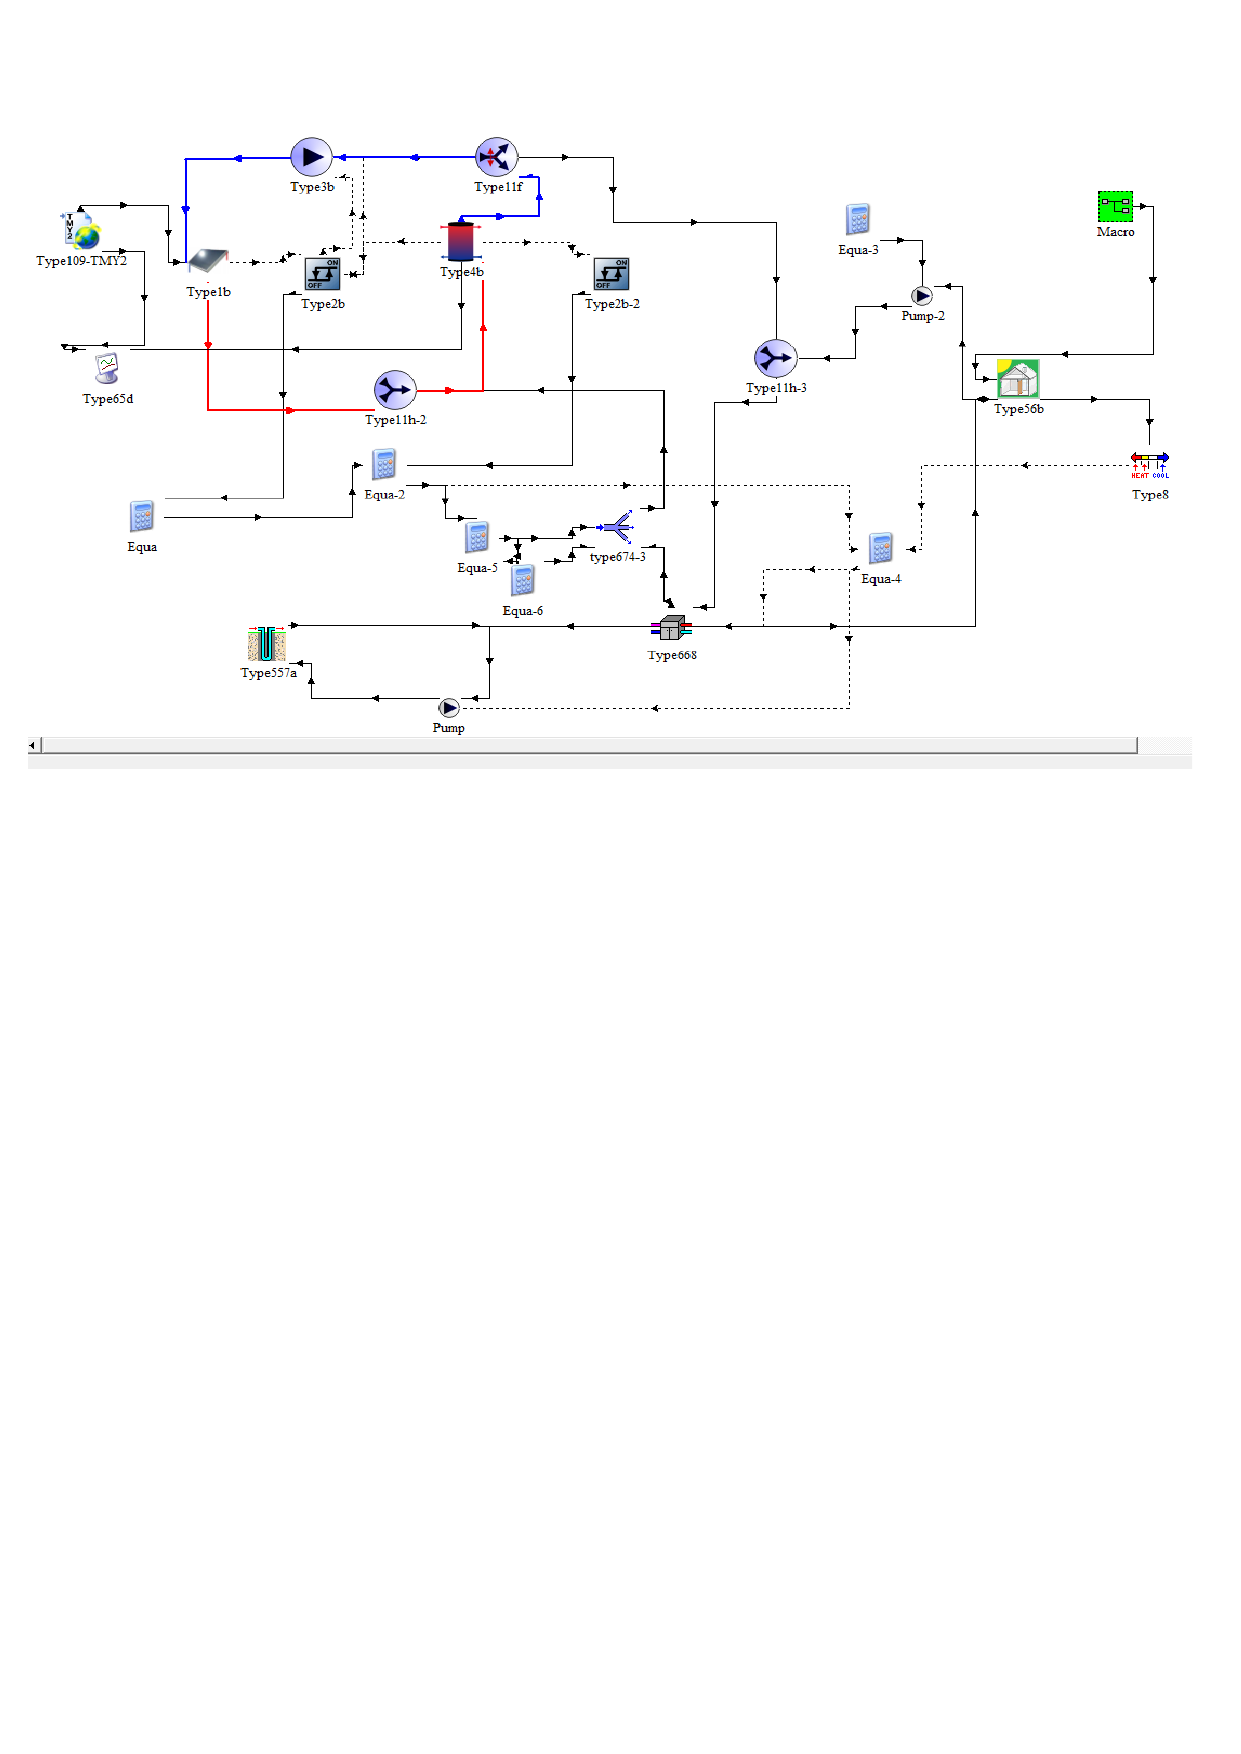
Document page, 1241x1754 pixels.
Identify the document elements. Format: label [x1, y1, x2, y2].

picture [28, 123, 1193, 769]
